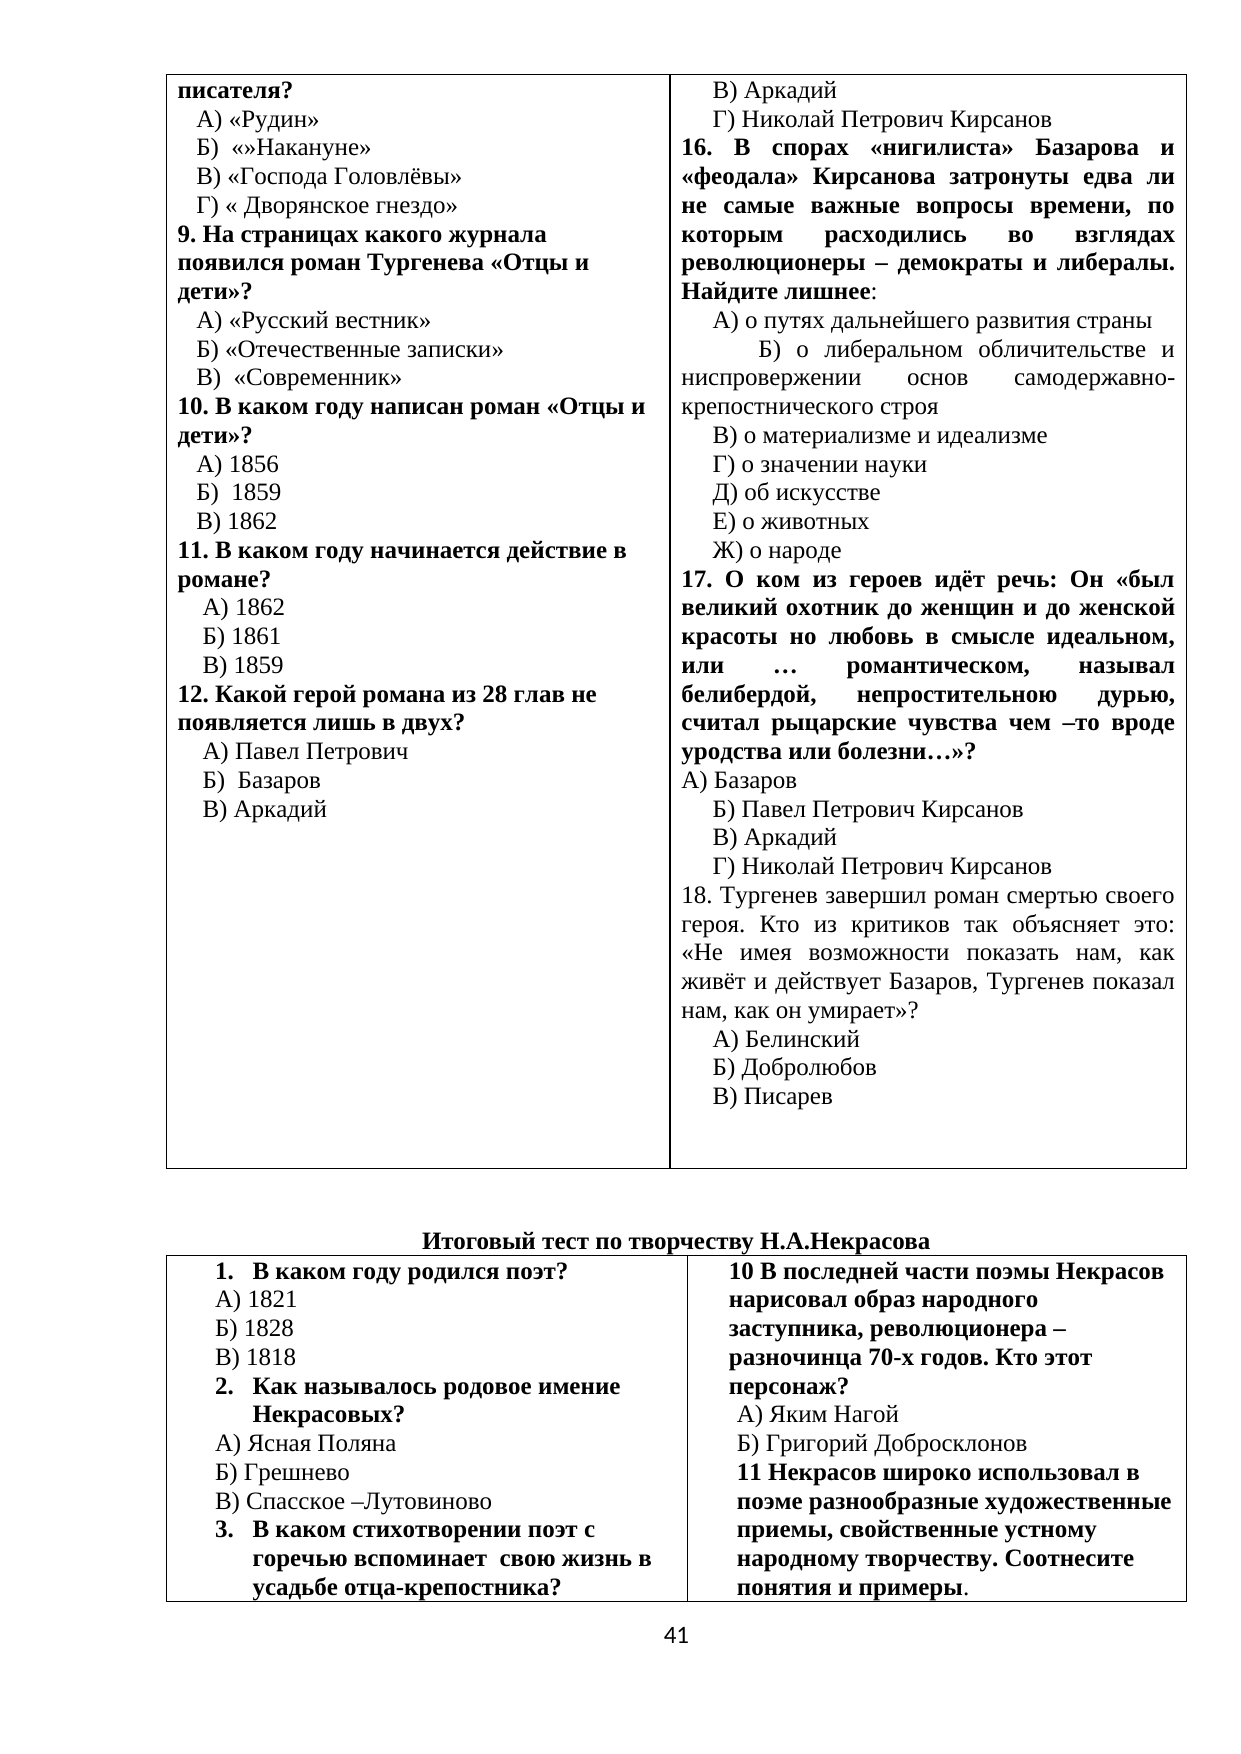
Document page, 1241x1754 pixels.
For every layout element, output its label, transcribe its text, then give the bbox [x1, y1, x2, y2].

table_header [688, 1256, 1186, 1601]
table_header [167, 75, 669, 1167]
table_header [167, 1256, 687, 1601]
title Итоговый тест по творчеству Н.А.Некрасова [177, 1226, 1175, 1255]
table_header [671, 75, 1186, 1167]
